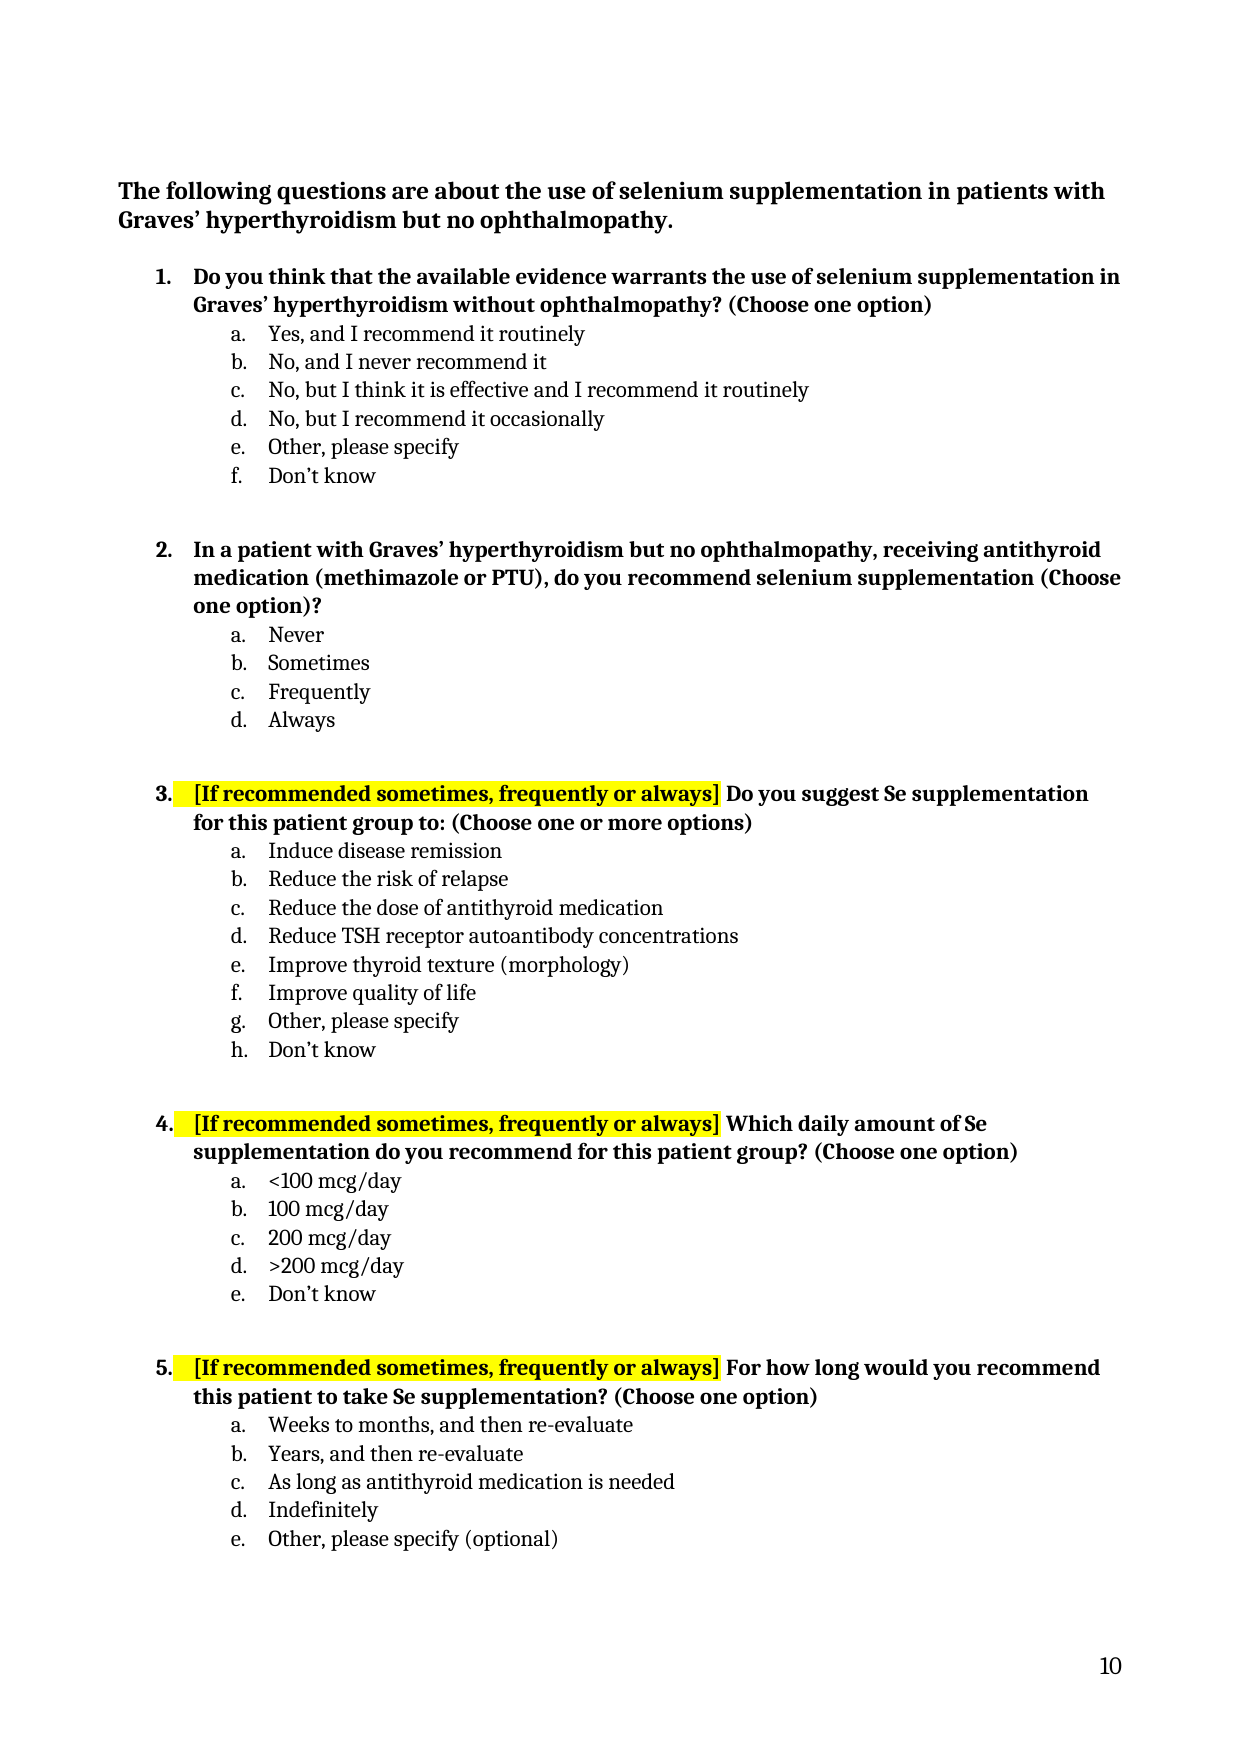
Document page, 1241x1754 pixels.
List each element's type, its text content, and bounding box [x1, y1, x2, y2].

list [If recommended sometimes, frequently or always] Which daily amount of Se supplementation do you recommend for this patient group? (Choose one option) [156, 1111, 1122, 1165]
list Weeks to months, and then re-evaluate [231, 1412, 1122, 1438]
list Other, please specify [231, 434, 1122, 460]
list Don’t know [231, 1281, 1122, 1308]
list As long as antithyroid medication is needed [231, 1469, 1122, 1495]
list 200 mcg/day [231, 1224, 1122, 1251]
list Do you think that the available evidence warrants the use of selenium supplementation in Graves’ hyperthyroidism without ophthalmopathy? (Choose one option) [156, 263, 1122, 318]
list No, but I recommend it occasionally [231, 406, 1122, 432]
list Improve thyroid texture (morphology) [231, 951, 1122, 978]
list [If recommended sometimes, frequently or always] Do you suggest Se supplementation for this patient group to: (Choose one or more options) [156, 781, 1122, 836]
list In a patient with Graves’ hyperthyroidism but no ophthalmopathy, receiving antithyroid medication (methimazole or PTU), do you recommend selenium supplementation (Choose one option)? [156, 536, 1122, 619]
list Reduce TSH receptor autoantibody concentrations [231, 923, 1122, 949]
list Years, and then re-evaluate [231, 1440, 1122, 1467]
list No, but I think it is effective and I recommend it routinely [231, 377, 1122, 403]
list Induce disease remission [231, 838, 1122, 864]
list Never [231, 622, 1122, 648]
text The following questions are about the use of selenium supplementation in patients with Graves’ hyperthyroidism but no ophthalmopathy. [118, 177, 1122, 235]
list Improve quality of life [231, 980, 1122, 1006]
list Other, please specify (optional) [231, 1526, 1122, 1552]
list No, and I never recommend it [231, 349, 1122, 375]
list Yes, and I recommend it routinely [231, 320, 1122, 347]
list Frequently [231, 678, 1122, 705]
list Don’t know [231, 1037, 1122, 1063]
list Always [231, 707, 1122, 733]
list Sometimes [231, 650, 1122, 676]
list Don’t know [231, 462, 1122, 489]
list <100 mcg/day [231, 1167, 1122, 1194]
list >200 mcg/day [231, 1253, 1122, 1279]
list Reduce the risk of relapse [231, 866, 1122, 892]
list Other, please specify [231, 1008, 1122, 1035]
list 100 mcg/day [231, 1196, 1122, 1222]
list [If recommended sometimes, frequently or always] For how long would you recommend this patient to take Se supplementation? (Choose one option) [156, 1355, 1122, 1410]
list Indefinitely [231, 1497, 1122, 1524]
list Reduce the dose of antithyroid medication [231, 894, 1122, 921]
